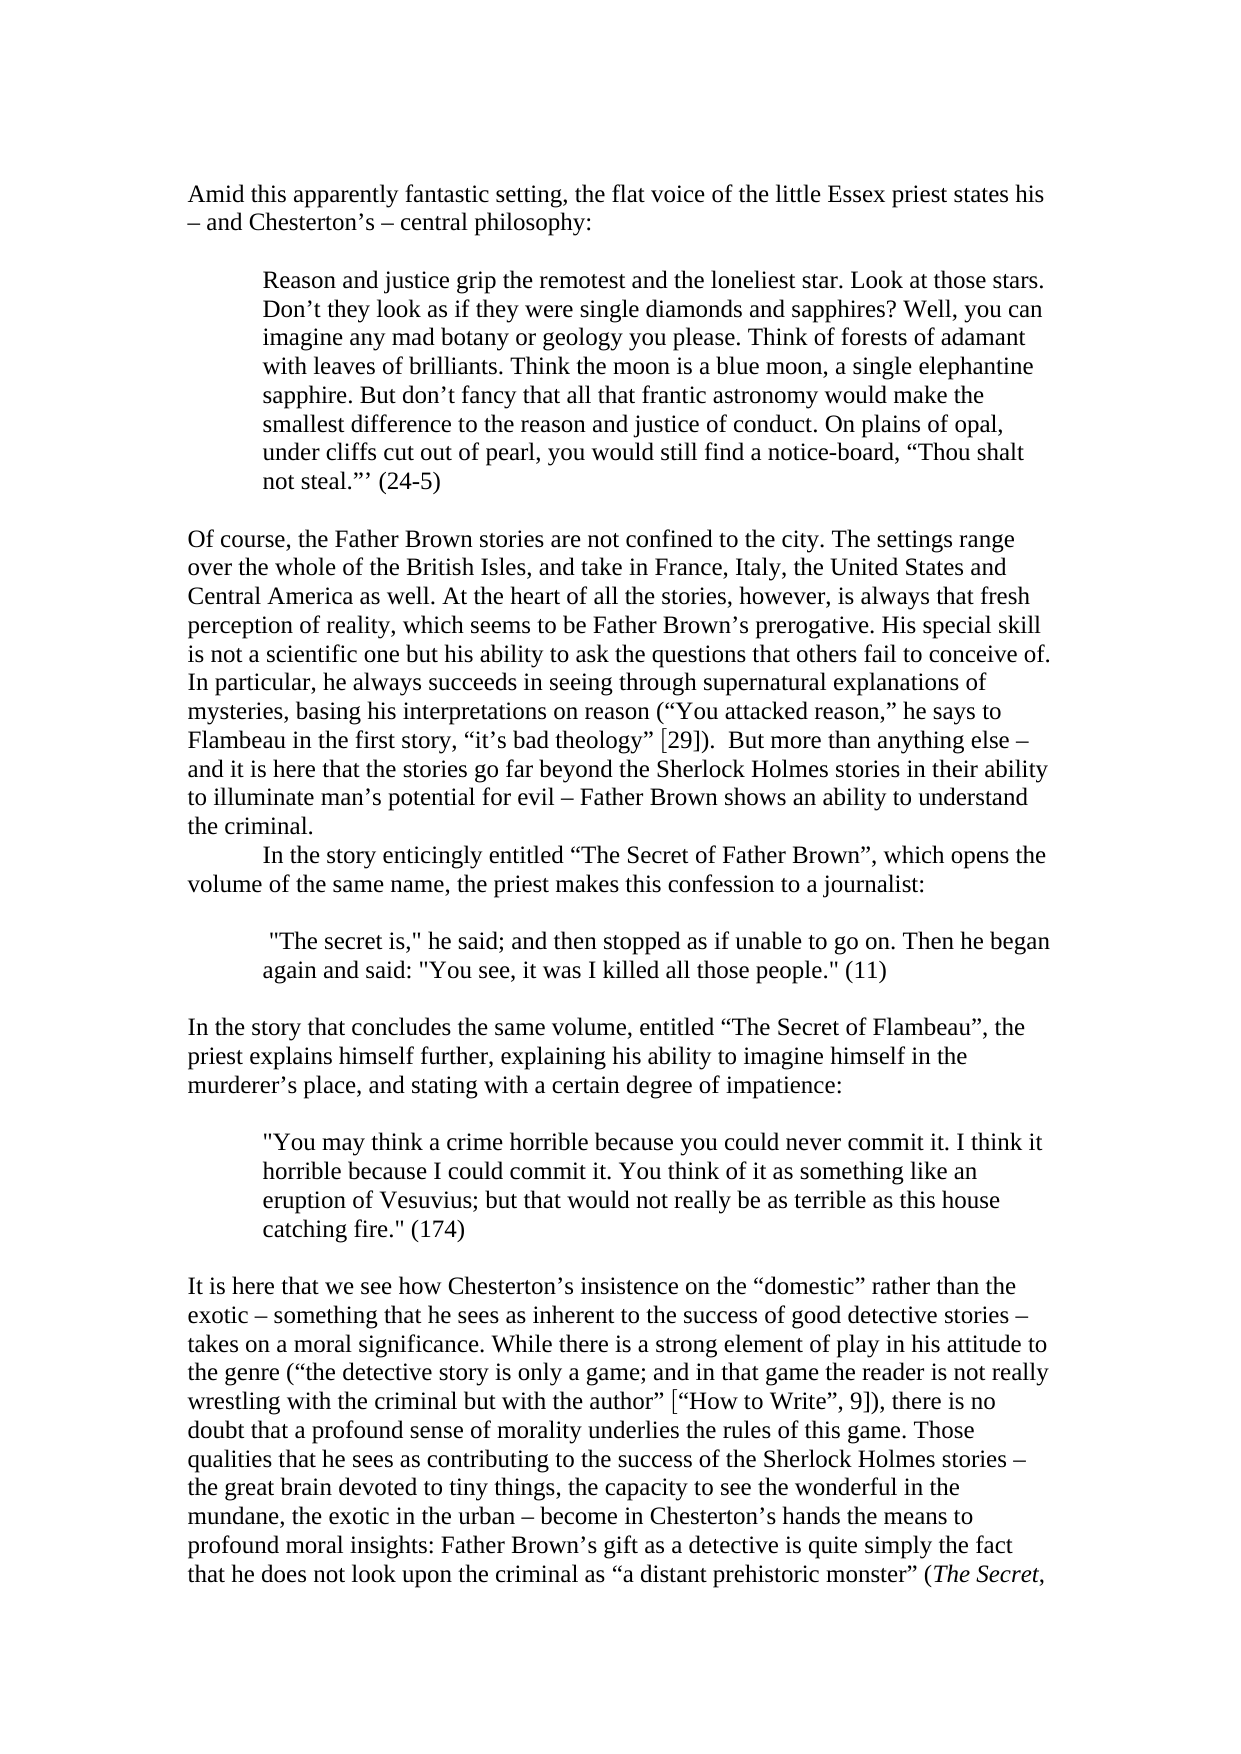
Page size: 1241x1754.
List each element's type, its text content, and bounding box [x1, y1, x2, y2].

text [187, 1271, 1053, 1587]
text Reason and justice grip the remotest and the loneliest star. Look at those stars. Don’t they look as if they were single diamonds and sapphires? Well, you can imagine any mad botany or geology you please. Think of forests of adamant with leaves of brilliants. Think the moon is a blue moon, a single elephantine sapphire. But don’t fancy that all that frantic astronomy would make the smallest difference to the reason and justice of conduct. On plains of opal, under cliffs cut out of pearl, you would still find a notice-board, “Thou shalt not steal.”’ (24-5) [262, 265, 1053, 495]
text Amid this apparently fantastic setting, the flat voice of the little Essex priest states his – and Chesterton’s – central philosophy: [187, 179, 1053, 236]
text In the story that concludes the same volume, entitled “The Secret of Flambeau”, the priest explains himself further, explaining his ability to imagine himself in the murderer’s place, and stating with a certain degree of impatience: [187, 1012, 1053, 1099]
text In the story enticingly entitled “The Secret of Father Brown”, which opens the volume of the same name, the priest makes this confession to a journalist: [187, 840, 1053, 897]
text "The secret is," he said; and then stopped as if unable to go on. Then he began again and said: "You see, it was I killed all those people." (11) [262, 926, 1053, 984]
text Of course, the Father Brown stories are not confined to the city. The settings range over the whole of the British Isles, and take in France, Italy, the United States and Central America as well. At the heart of all the stories, however, is always that fresh perception of reality, which seems to be Father Brown’s prerogative. His special skill is not a scientific one but his ability to ask the questions that others fail to conceive of. In particular, he always succeeds in seeing through supernatural explanations of mysteries, basing his interpretations on reason (“You attacked reason,” he says to Flambeau in the first story, “it’s bad theology” 29]). But more than anything else – and it is here that the stories go far beyond the Sherlock Holmes stories in their ability to illuminate man’s potential for evil – Father Brown shows an ability to understand the criminal. [187, 524, 1053, 840]
text "You may think a crime horrible because you could never commit it. I think it horrible because I could commit it. You think of it as something like an eruption of Vesuvius; but that would not really be as terrible as this house catching fire." (174) [262, 1127, 1053, 1242]
